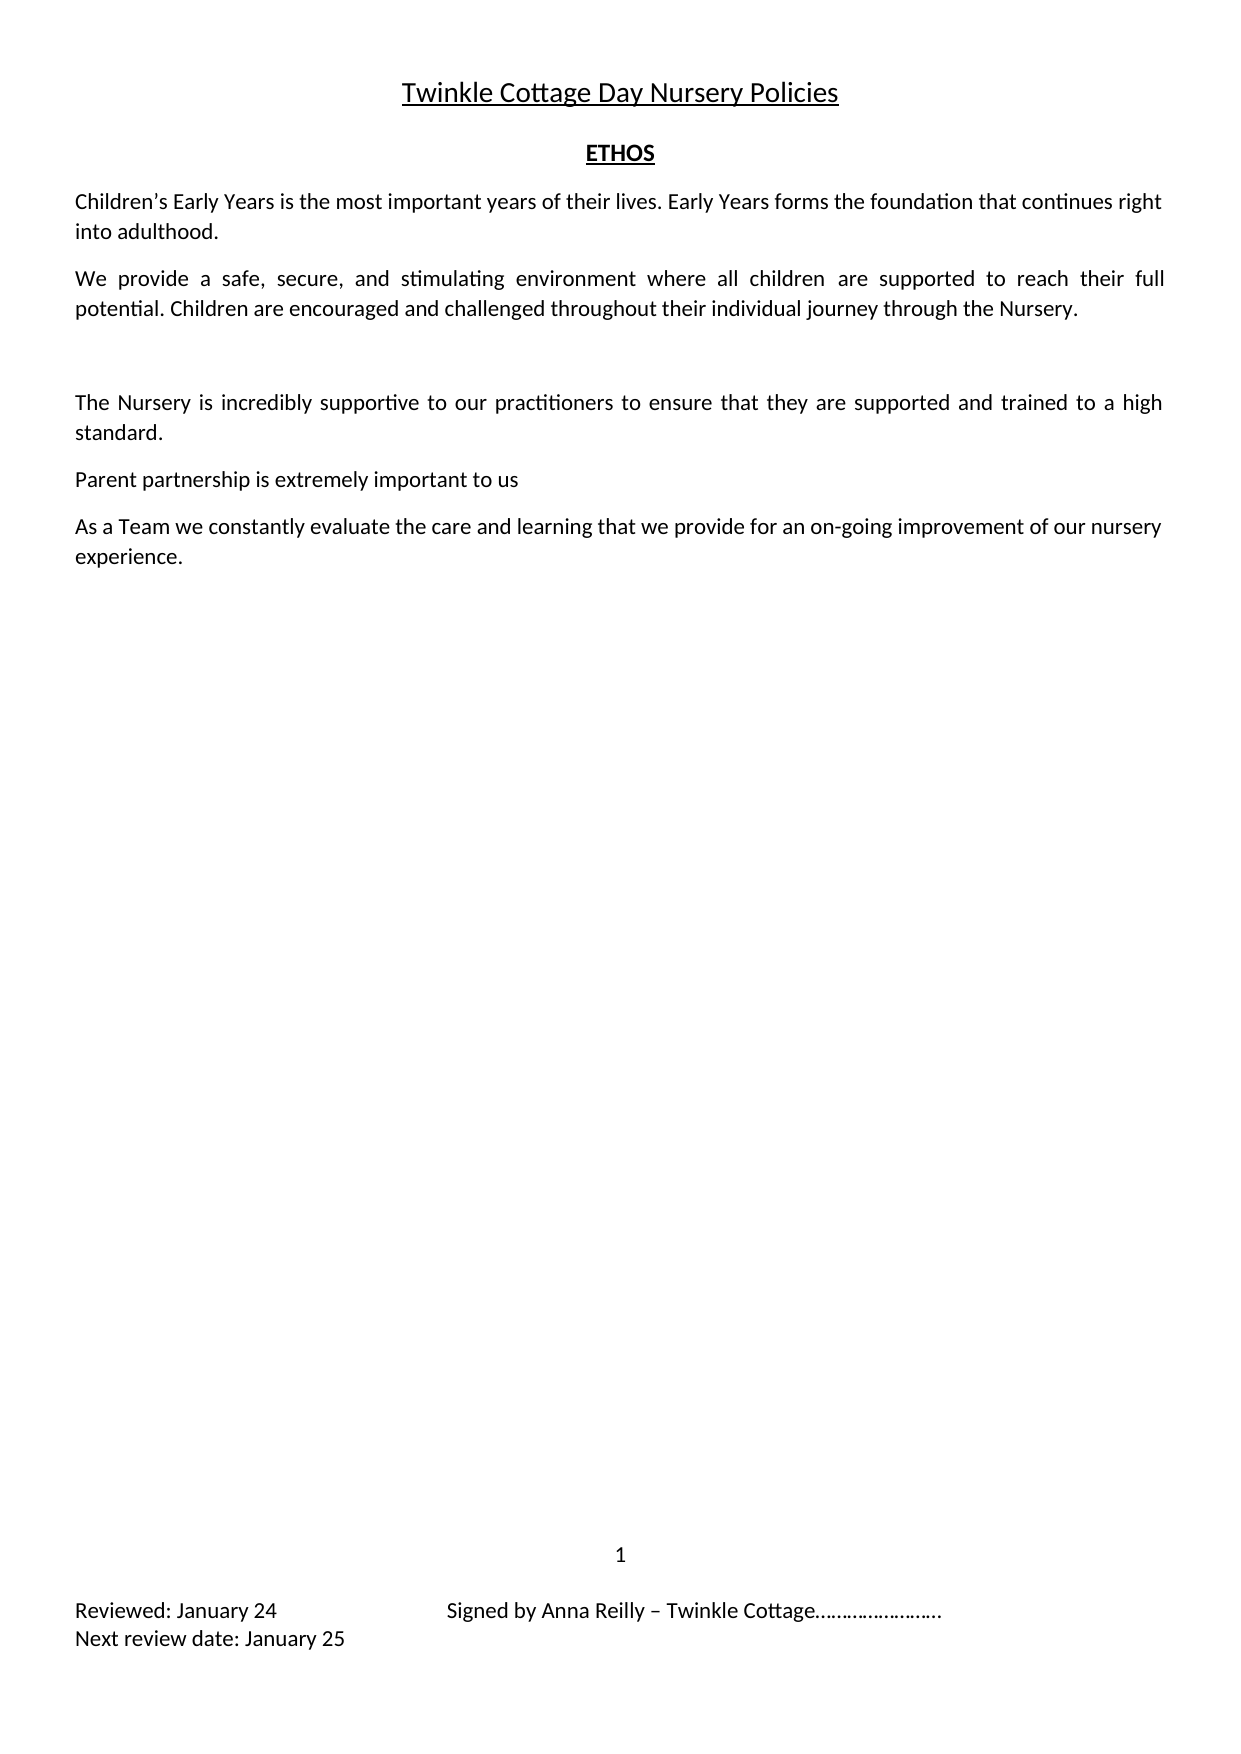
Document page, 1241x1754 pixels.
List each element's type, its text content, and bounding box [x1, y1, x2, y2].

text As a Team we constantly evaluate the care and learning that we provide for an on-going improvement of our nursery experience. [75, 512, 1165, 570]
text Children’s Early Years is the most important years of their lives. Early Years forms the foundation that continues right into adulthood. [75, 187, 1165, 245]
text We provide a safe, secure, and stimulating environment where all children are supported to reach their full potential. Children are encouraged and challenged throughout their individual journey through the Nursery. [75, 264, 1165, 322]
text The Nursery is incredibly supportive to our practitioners to ensure that they are supported and trained to a high standard. [75, 388, 1165, 446]
text ETHOS [75, 137, 1165, 168]
text Parent partnership is extremely important to us [75, 465, 1165, 493]
